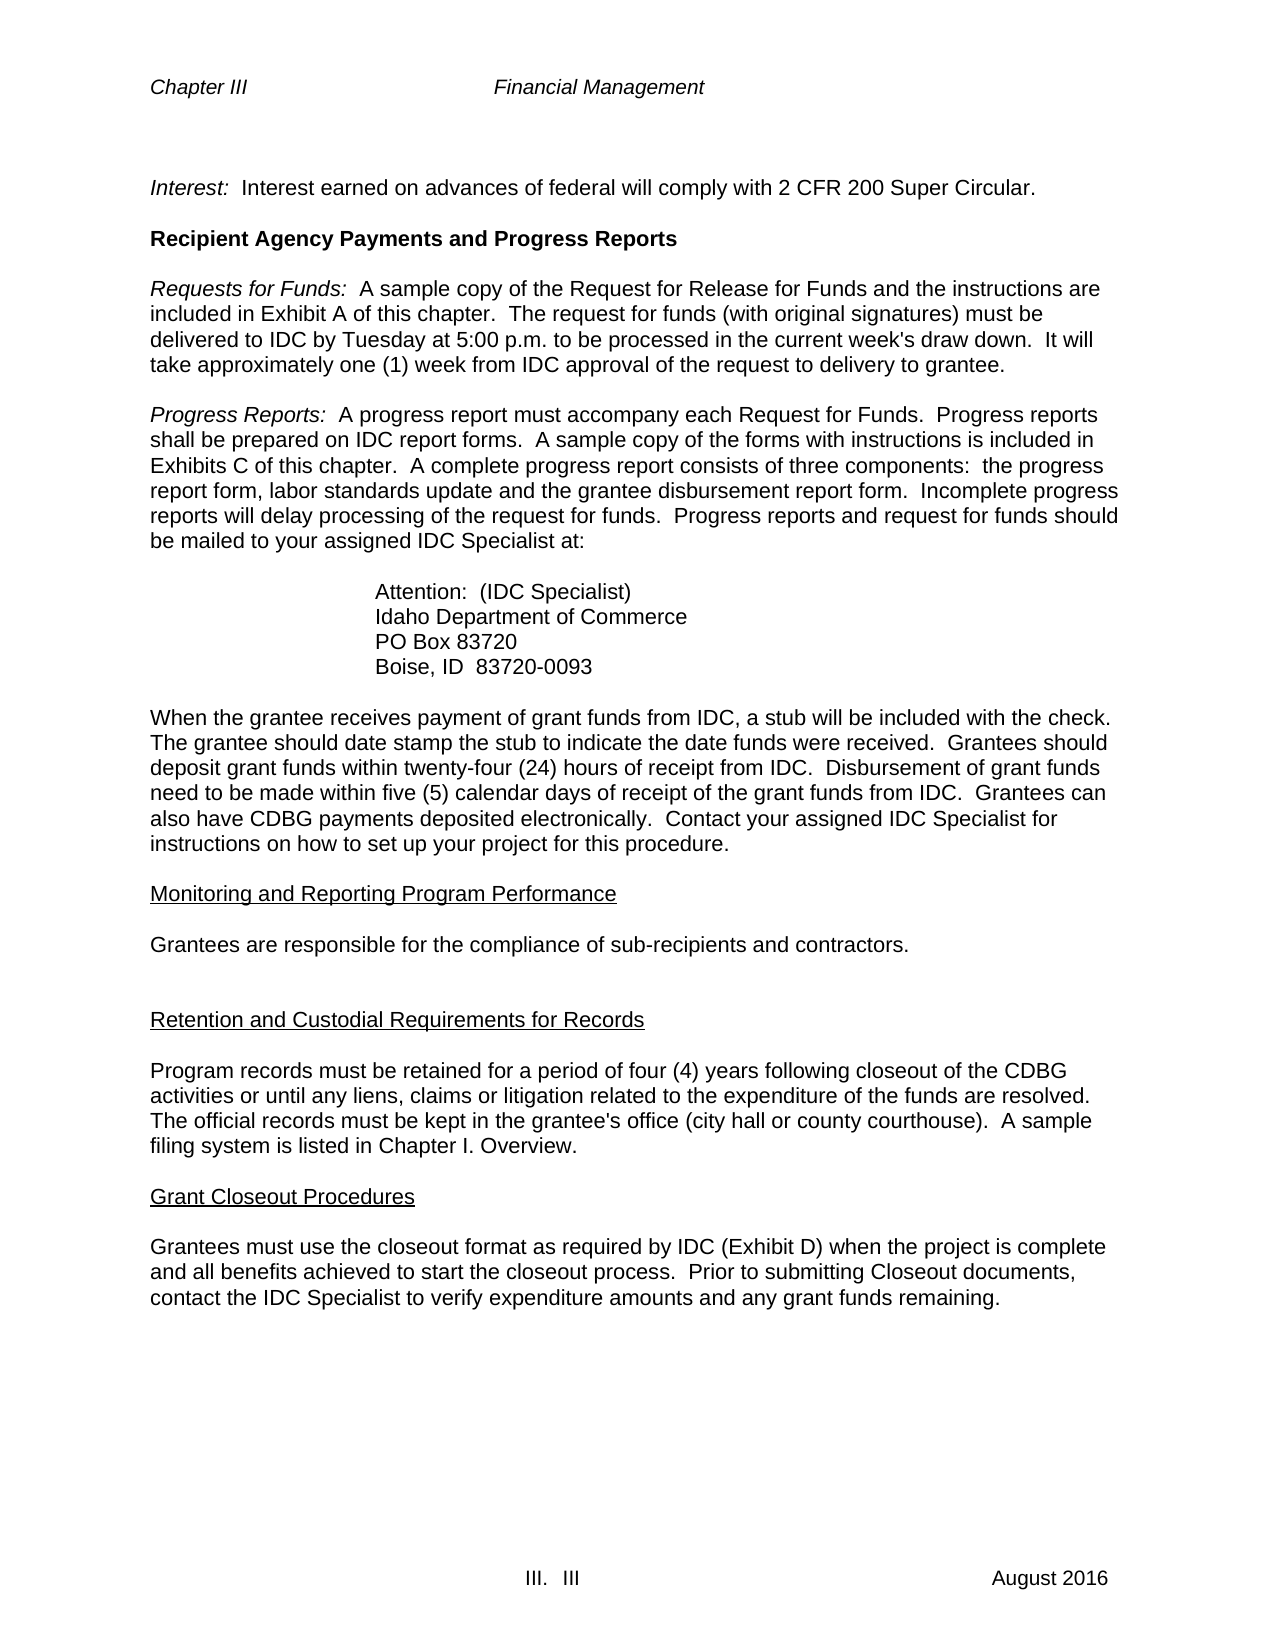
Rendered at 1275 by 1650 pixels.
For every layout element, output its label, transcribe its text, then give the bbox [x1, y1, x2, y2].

text When the grantee receives payment of grant funds from IDC, a stub will be included with the check. The grantee should date stamp the stub to indicate the date funds were received. Grantees should deposit grant funds within twenty-four (24) hours of receipt from IDC. Disbursement of grant funds need to be made within five (5) calendar days of receipt of the grant funds from IDC. Grantees can also have CDBG payments deposited electronically. Contact your assigned IDC Specialist for instructions on how to set up your project for this procedure. [150, 704, 1125, 856]
subtitle Requests for Funds: A sample copy of the Request for Release for Funds and the instructions are included in Exhibit A of this chapter. The request for funds (with original signatures) must be delivered to IDC by Tuesday at 5:00 p.m. to be processed in the current week's draw down. It will take approximately one (1) week from IDC approval of the request to delivery to grantee. [150, 276, 1125, 377]
text Progress Reports: A progress report must accompany each Request for Funds. Progress reports shall be prepared on IDC report forms. A sample copy of the forms with instructions is included in Exhibits C of this chapter. A complete progress report consists of three components: the progress report form, labor standards update and the grantee disbursement report form. Incomplete progress reports will delay processing of the request for funds. Progress reports and request for funds should be mailed to your assigned IDC Specialist at: [150, 402, 1125, 553]
text Grantees must use the closeout format as required by IDC (Exhibit D) when the project is complete and all benefits achieved to start the closeout process. Prior to submitting Closeout documents, contact the IDC Specialist to verify expenditure amounts and any grant funds remaining. [150, 1234, 1125, 1309]
text Grant Closeout Procedures [150, 1183, 1125, 1209]
text Program records must be retained for a period of four (4) years following closeout of the CDBG activities or until any liens, claims or litigation related to the expenditure of the funds are resolved. The official records must be kept in the grantee's office (city hall or county courthouse). A sample filing system is listed in Chapter I. Overview. [150, 1057, 1125, 1158]
text Boise, ID 83720-0093 [375, 654, 1125, 679]
text Retention and Custodial Requirements for Records [150, 1007, 1125, 1032]
text Interest: Interest earned on advances of federal will comply with 2 CFR 200 Super Circular. [150, 175, 1125, 200]
text PO Box 83720 [375, 629, 1125, 654]
text Recipient Agency Payments and Progress Reports [150, 226, 1125, 251]
text Monitoring and Reporting Program Performance [150, 881, 1125, 906]
text Attention: (IDC Specialist) [375, 578, 1125, 604]
text Grantees are responsible for the compliance of sub-recipients and contractors. [150, 931, 1125, 957]
text Idaho Department of Commerce [375, 604, 1125, 629]
